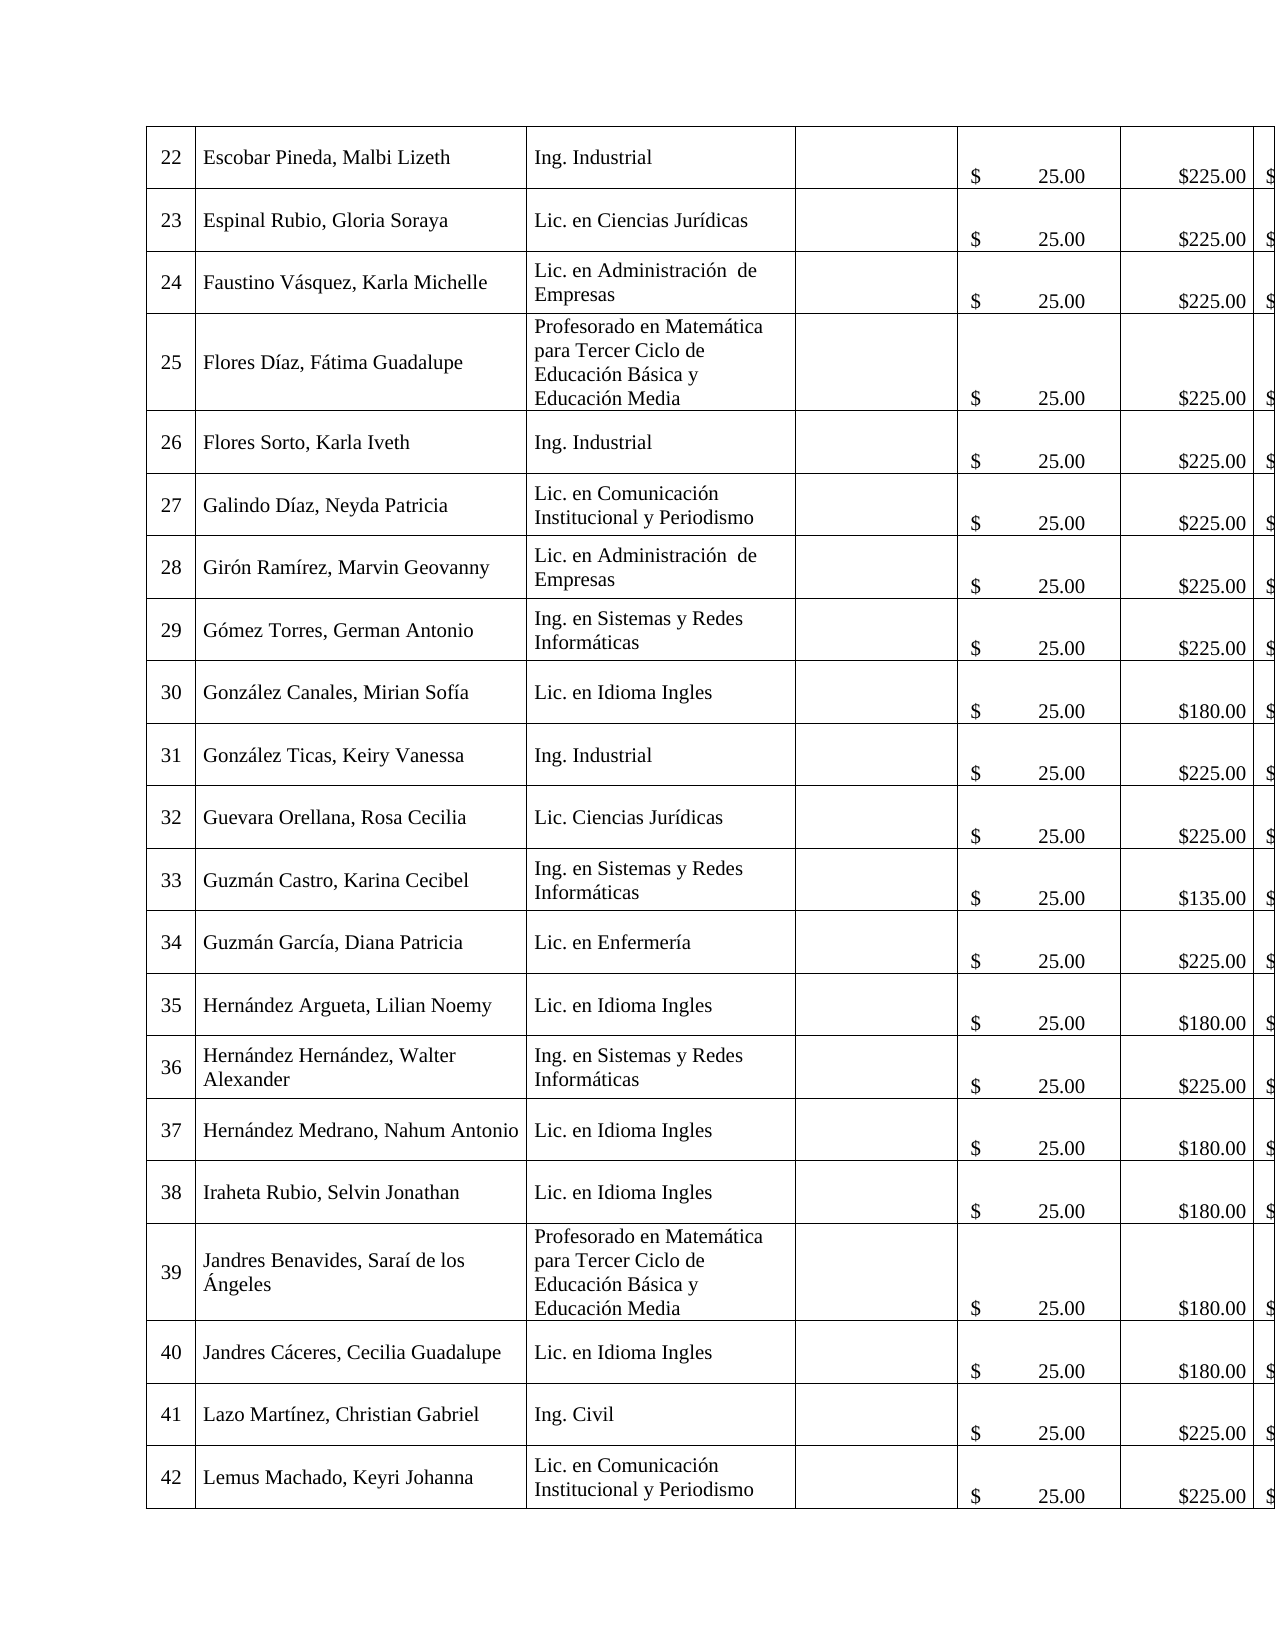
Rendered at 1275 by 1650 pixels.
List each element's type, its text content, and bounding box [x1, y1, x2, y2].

table_cell $ 25.00 [958, 1321, 1120, 1383]
table_cell Hernández Hernández, Walter Alexander [196, 1036, 526, 1098]
table_cell $ 250.00 [1254, 1036, 1274, 1098]
table_cell [796, 661, 957, 723]
table_cell $225.00 [1121, 536, 1253, 598]
table_cell [796, 911, 957, 973]
table_cell Ing. Industrial [527, 127, 795, 188]
table_cell $225.00 [1121, 1384, 1253, 1445]
table_cell $ 250.00 [1254, 724, 1274, 785]
table_cell [796, 127, 957, 188]
table_cell Gómez Torres, German Antonio [196, 599, 526, 660]
table_cell Lic. en Ciencias Jurídicas [527, 189, 795, 251]
table_cell $180.00 [1121, 1099, 1253, 1160]
table_cell $ 250.00 [1254, 314, 1274, 410]
table_cell $ 250.00 [1254, 599, 1274, 660]
table_cell 39 [147, 1224, 195, 1320]
table_cell $225.00 [1121, 189, 1253, 251]
table_cell $ 25.00 [958, 189, 1120, 251]
table_cell $ 25.00 [958, 127, 1120, 188]
table_cell Flores Sorto, Karla Iveth [196, 411, 526, 473]
table_cell Escobar Pineda, Malbi Lizeth [196, 127, 526, 188]
table_cell $225.00 [1121, 911, 1253, 973]
table_cell Ing. Industrial [527, 724, 795, 785]
table_cell $ 25.00 [958, 911, 1120, 973]
table_cell $225.00 [1121, 252, 1253, 313]
table_cell $ 250.00 [1254, 911, 1274, 973]
table_cell Ing. en Sistemas y Redes Informáticas [527, 599, 795, 660]
table_cell $ 160.00 [1254, 849, 1274, 910]
table_cell $ 205.00 [1254, 1099, 1274, 1160]
table_cell $ 25.00 [958, 724, 1120, 785]
table_cell 30 [147, 661, 195, 723]
table_cell [796, 724, 957, 785]
table_cell $ 25.00 [958, 974, 1120, 1035]
table_cell 35 [147, 974, 195, 1035]
table_cell 40 [147, 1321, 195, 1383]
table_cell $ 25.00 [958, 1224, 1120, 1320]
table_cell 33 [147, 849, 195, 910]
table_cell $ 25.00 [958, 661, 1120, 723]
table_cell Lic. en Administración de Empresas [527, 252, 795, 313]
table_cell Ing. en Sistemas y Redes Informáticas [527, 1036, 795, 1098]
table_cell Lic. en Idioma Ingles [527, 1321, 795, 1383]
table_cell 38 [147, 1161, 195, 1223]
table_cell $ 205.00 [1254, 1321, 1274, 1383]
table_cell Guzmán García, Diana Patricia [196, 911, 526, 973]
table_cell $225.00 [1121, 599, 1253, 660]
table_cell Lazo Martínez, Christian Gabriel [196, 1384, 526, 1445]
table_cell 25 [147, 314, 195, 410]
table_cell [796, 1446, 957, 1508]
table_cell $ 25.00 [958, 599, 1120, 660]
table_cell 26 [147, 411, 195, 473]
table_cell Galindo Díaz, Neyda Patricia [196, 474, 526, 535]
table_cell $ 250.00 [1254, 411, 1274, 473]
table_cell Profesorado en Matemática para Tercer Ciclo de Educación Básica y Educación Media [527, 314, 795, 410]
table_cell Hernández Argueta, Lilian Noemy [196, 974, 526, 1035]
table_cell $ 25.00 [958, 786, 1120, 848]
table_cell $225.00 [1121, 314, 1253, 410]
table_cell 27 [147, 474, 195, 535]
table_cell $ 250.00 [1254, 1446, 1274, 1508]
table_cell [796, 189, 957, 251]
table_cell Guzmán Castro, Karina Cecibel [196, 849, 526, 910]
table_cell Faustino Vásquez, Karla Michelle [196, 252, 526, 313]
table_cell 42 [147, 1446, 195, 1508]
table_cell 36 [147, 1036, 195, 1098]
table_cell Ing. en Sistemas y Redes Informáticas [527, 849, 795, 910]
table_cell Lic. en Idioma Ingles [527, 1161, 795, 1223]
table_cell Lic. en Idioma Ingles [527, 974, 795, 1035]
table_cell Jandres Benavides, Saraí de los Ángeles [196, 1224, 526, 1320]
table_cell Espinal Rubio, Gloria Soraya [196, 189, 526, 251]
table_cell [796, 1384, 957, 1445]
table_cell $ 250.00 [1254, 1384, 1274, 1445]
table_cell González Canales, Mirian Sofía [196, 661, 526, 723]
table_cell 31 [147, 724, 195, 785]
table_cell [796, 974, 957, 1035]
table_cell $ 250.00 [1254, 127, 1274, 188]
table_cell [796, 849, 957, 910]
table_cell 23 [147, 189, 195, 251]
table_cell [796, 314, 957, 410]
table_cell [796, 786, 957, 848]
table_cell $225.00 [1121, 724, 1253, 785]
table_cell $ 25.00 [958, 1099, 1120, 1160]
table_cell 29 [147, 599, 195, 660]
table_cell 32 [147, 786, 195, 848]
table_cell $ 205.00 [1254, 661, 1274, 723]
table_cell González Ticas, Keiry Vanessa [196, 724, 526, 785]
table_cell $ 25.00 [958, 536, 1120, 598]
table_cell Jandres Cáceres, Cecilia Guadalupe [196, 1321, 526, 1383]
table_cell $ 250.00 [1254, 536, 1274, 598]
table_cell 34 [147, 911, 195, 973]
table_cell Ing. Civil [527, 1384, 795, 1445]
table_cell Lic. Ciencias Jurídicas [527, 786, 795, 848]
table_cell $ 25.00 [958, 411, 1120, 473]
table_cell [796, 252, 957, 313]
table_cell Lemus Machado, Keyri Johanna [196, 1446, 526, 1508]
table_cell $ 205.00 [1254, 1161, 1274, 1223]
table_cell [796, 411, 957, 473]
table_cell $225.00 [1121, 1036, 1253, 1098]
table_cell [796, 1036, 957, 1098]
table_cell $ 205.00 [1254, 1224, 1274, 1320]
table_cell $ 25.00 [958, 1036, 1120, 1098]
table_cell $ 250.00 [1254, 474, 1274, 535]
table_cell Girón Ramírez, Marvin Geovanny [196, 536, 526, 598]
table_cell 28 [147, 536, 195, 598]
table_cell [796, 1224, 957, 1320]
table_cell $ 25.00 [958, 849, 1120, 910]
table_cell $ 250.00 [1254, 786, 1274, 848]
table_cell 24 [147, 252, 195, 313]
table_cell [796, 1099, 957, 1160]
table_cell Lic. en Idioma Ingles [527, 661, 795, 723]
table_cell $ 250.00 [1254, 189, 1274, 251]
table_cell Lic. en Administración de Empresas [527, 536, 795, 598]
table_cell [796, 1321, 957, 1383]
table_cell Flores Díaz, Fátima Guadalupe [196, 314, 526, 410]
table_cell Lic. en Comunicación Institucional y Periodismo [527, 474, 795, 535]
table_cell $180.00 [1121, 1224, 1253, 1320]
table_cell [796, 1161, 957, 1223]
table_cell $ 25.00 [958, 474, 1120, 535]
table_cell $225.00 [1121, 411, 1253, 473]
table_cell $135.00 [1121, 849, 1253, 910]
table_cell $180.00 [1121, 974, 1253, 1035]
table_cell $225.00 [1121, 1446, 1253, 1508]
table_cell 41 [147, 1384, 195, 1445]
table_cell [796, 474, 957, 535]
table_cell Lic. en Idioma Ingles [527, 1099, 795, 1160]
table_cell [796, 536, 957, 598]
table_cell Profesorado en Matemática para Tercer Ciclo de Educación Básica y Educación Media [527, 1224, 795, 1320]
table_cell $ 25.00 [958, 1446, 1120, 1508]
table_cell 22 [147, 127, 195, 188]
table_cell Ing. Industrial [527, 411, 795, 473]
table_cell Guevara Orellana, Rosa Cecilia [196, 786, 526, 848]
table_cell $ 250.00 [1254, 252, 1274, 313]
table_cell $ 25.00 [958, 1161, 1120, 1223]
table_cell $ 205.00 [1254, 974, 1274, 1035]
table_cell Iraheta Rubio, Selvin Jonathan [196, 1161, 526, 1223]
table_cell $225.00 [1121, 474, 1253, 535]
table_cell $180.00 [1121, 1161, 1253, 1223]
table_cell $ 25.00 [958, 314, 1120, 410]
table_cell $225.00 [1121, 786, 1253, 848]
table_cell $ 25.00 [958, 1384, 1120, 1445]
table_cell Lic. en Comunicación Institucional y Periodismo [527, 1446, 795, 1508]
table_cell [796, 599, 957, 660]
table_cell $ 25.00 [958, 252, 1120, 313]
table_cell $180.00 [1121, 1321, 1253, 1383]
table_cell Hernández Medrano, Nahum Antonio [196, 1099, 526, 1160]
table_cell $180.00 [1121, 661, 1253, 723]
table_cell $225.00 [1121, 127, 1253, 188]
table_cell Lic. en Enfermería [527, 911, 795, 973]
table_cell 37 [147, 1099, 195, 1160]
